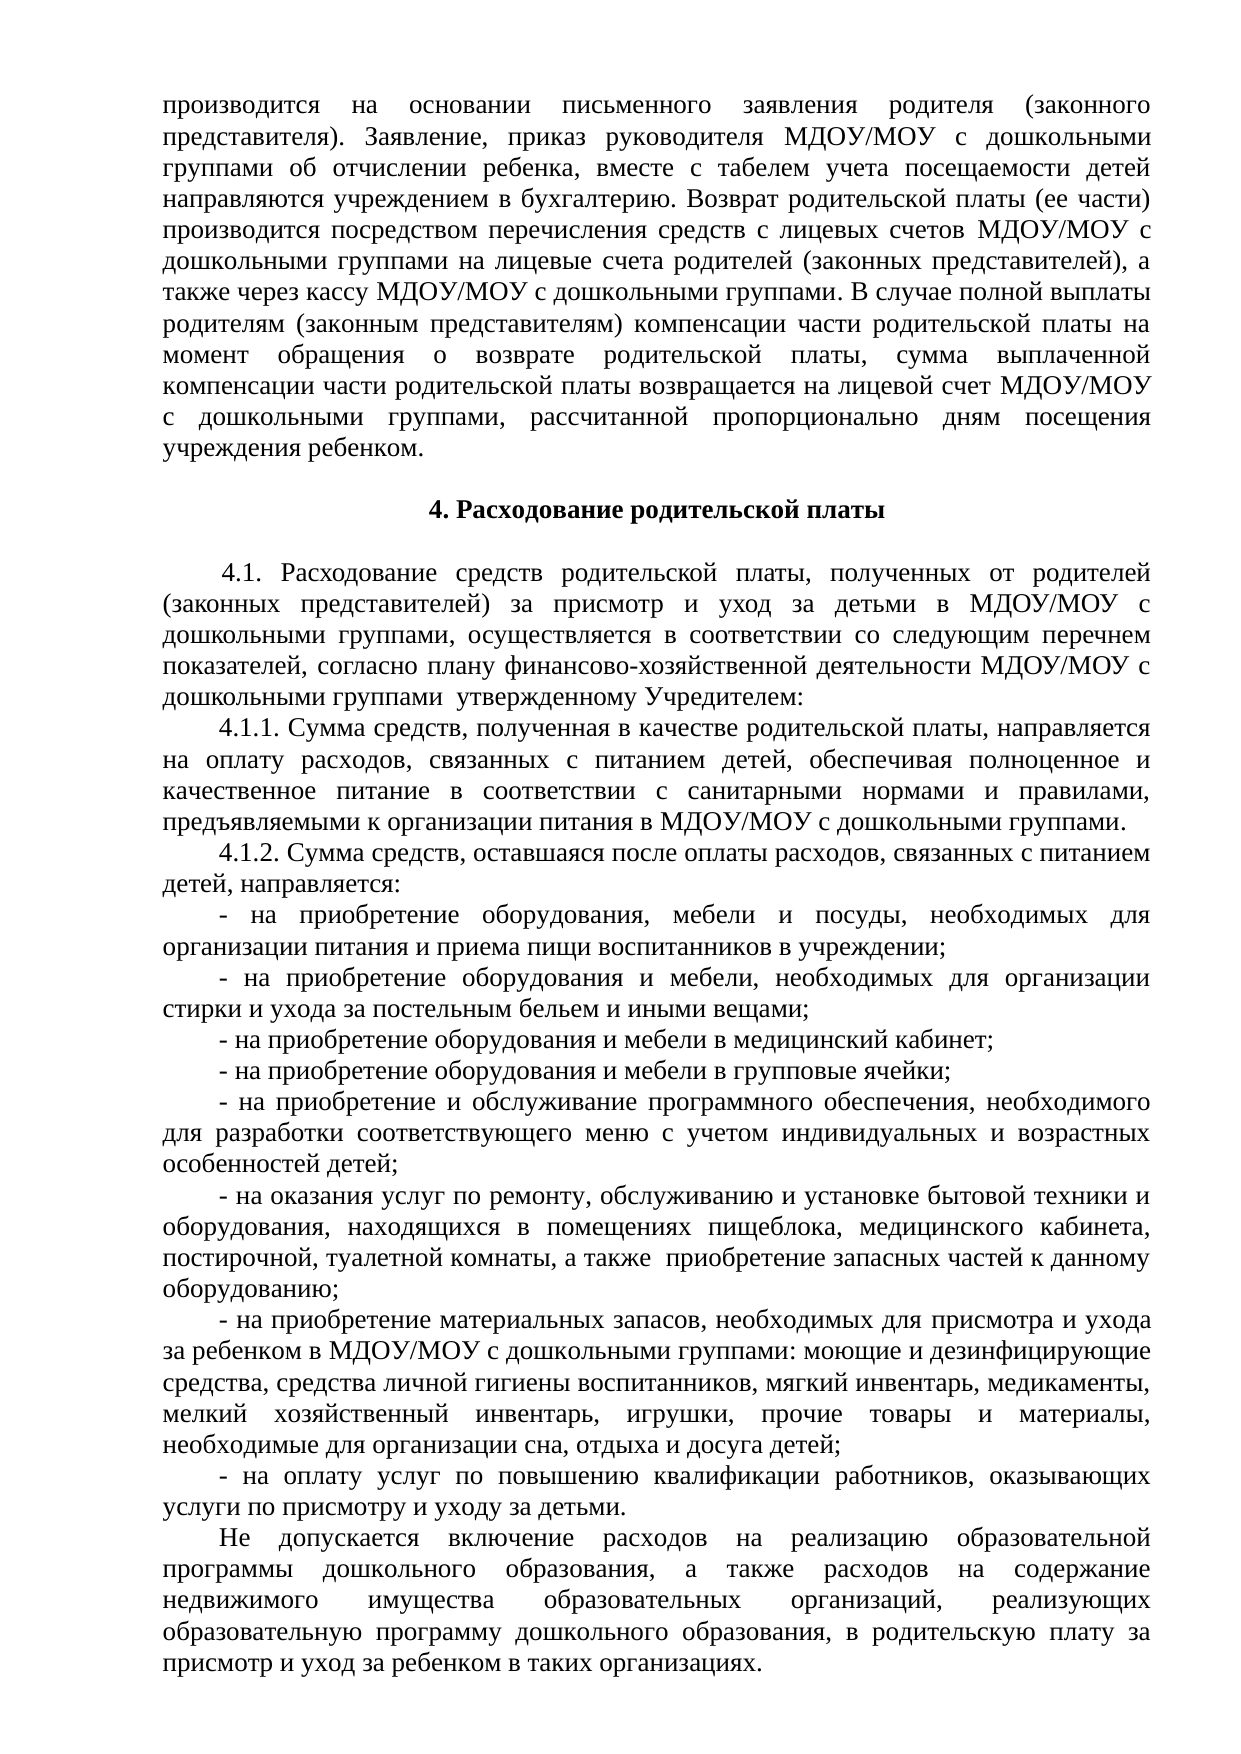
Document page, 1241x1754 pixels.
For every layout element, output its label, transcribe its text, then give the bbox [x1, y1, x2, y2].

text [162, 89, 1152, 462]
text - на приобретение материальных запасов, необходимых для присмотра и ухода за ребенком в МДОУ/МОУ с дошкольными группами: моющие и дезинфицирующие средства, средства личной гигиены воспитанников, мягкий инвентарь, медикаменты, мелкий хозяйственный инвентарь, игрушки, прочие товары и материалы, необходимые для организации сна, отдыха и досуга детей; [162, 1303, 1152, 1459]
text 4.1.2. Сумма средств, оставшаяся после оплаты расходов, связанных с питанием детей, направляется: [162, 836, 1152, 898]
text 4.1. Расходование средств родительской платы, полученных от родителей (законных представителей) за присмотр и уход за детьми в МДОУ/МОУ с дошкольными группами, осуществляется в соответствии со следующим перечнем показателей, согласно плану финансово-хозяйственной деятельности МДОУ/МОУ с дошкольными группами утвержденному Учредителем: [162, 556, 1152, 712]
text 4.1.1. Сумма средств, полученная в качестве родительской платы, направляется на оплату расходов, связанных с питанием детей, обеспечивая полноценное и качественное питание в соответствии с санитарными нормами и правилами, предъявляемыми к организации питания в МДОУ/МОУ с дошкольными группами. [162, 712, 1152, 836]
text - на приобретение оборудования и мебели в групповые ячейки; [162, 1054, 1152, 1085]
text - на приобретение оборудования и мебели, необходимых для организации стирки и ухода за постельным бельем и иными вещами; [162, 961, 1152, 1023]
text - на оплату услуг по повышению квалификации работников, оказывающих услуги по присмотру и уходу за детьми. [162, 1459, 1152, 1521]
text - на приобретение и обслуживание программного обеспечения, необходимого для разработки соответствующего меню с учетом индивидуальных и возрастных особенностей детей; [162, 1085, 1152, 1179]
text - на приобретение оборудования, мебели и посуды, необходимых для организации питания и приема пищи воспитанников в учреждении; [162, 898, 1152, 961]
text - на оказания услуг по ремонту, обслуживанию и установке бытовой техники и оборудования, находящихся в помещениях пищеблока, медицинского кабинета, постирочной, туалетной комнаты, а также приобретение запасных частей к данному оборудованию; [162, 1179, 1152, 1303]
text 4. Расходование родительской платы [162, 493, 1152, 525]
text Не допускается включение расходов на реализацию образовательной программы дошкольного образования, а также расходов на содержание недвижимого имущества образовательных организаций, реализующих образовательную программу дошкольного образования, в родительскую плату за присмотр и уход за ребенком в таких организациях. [162, 1521, 1152, 1677]
text - на приобретение оборудования и мебели в медицинский кабинет; [162, 1023, 1152, 1054]
